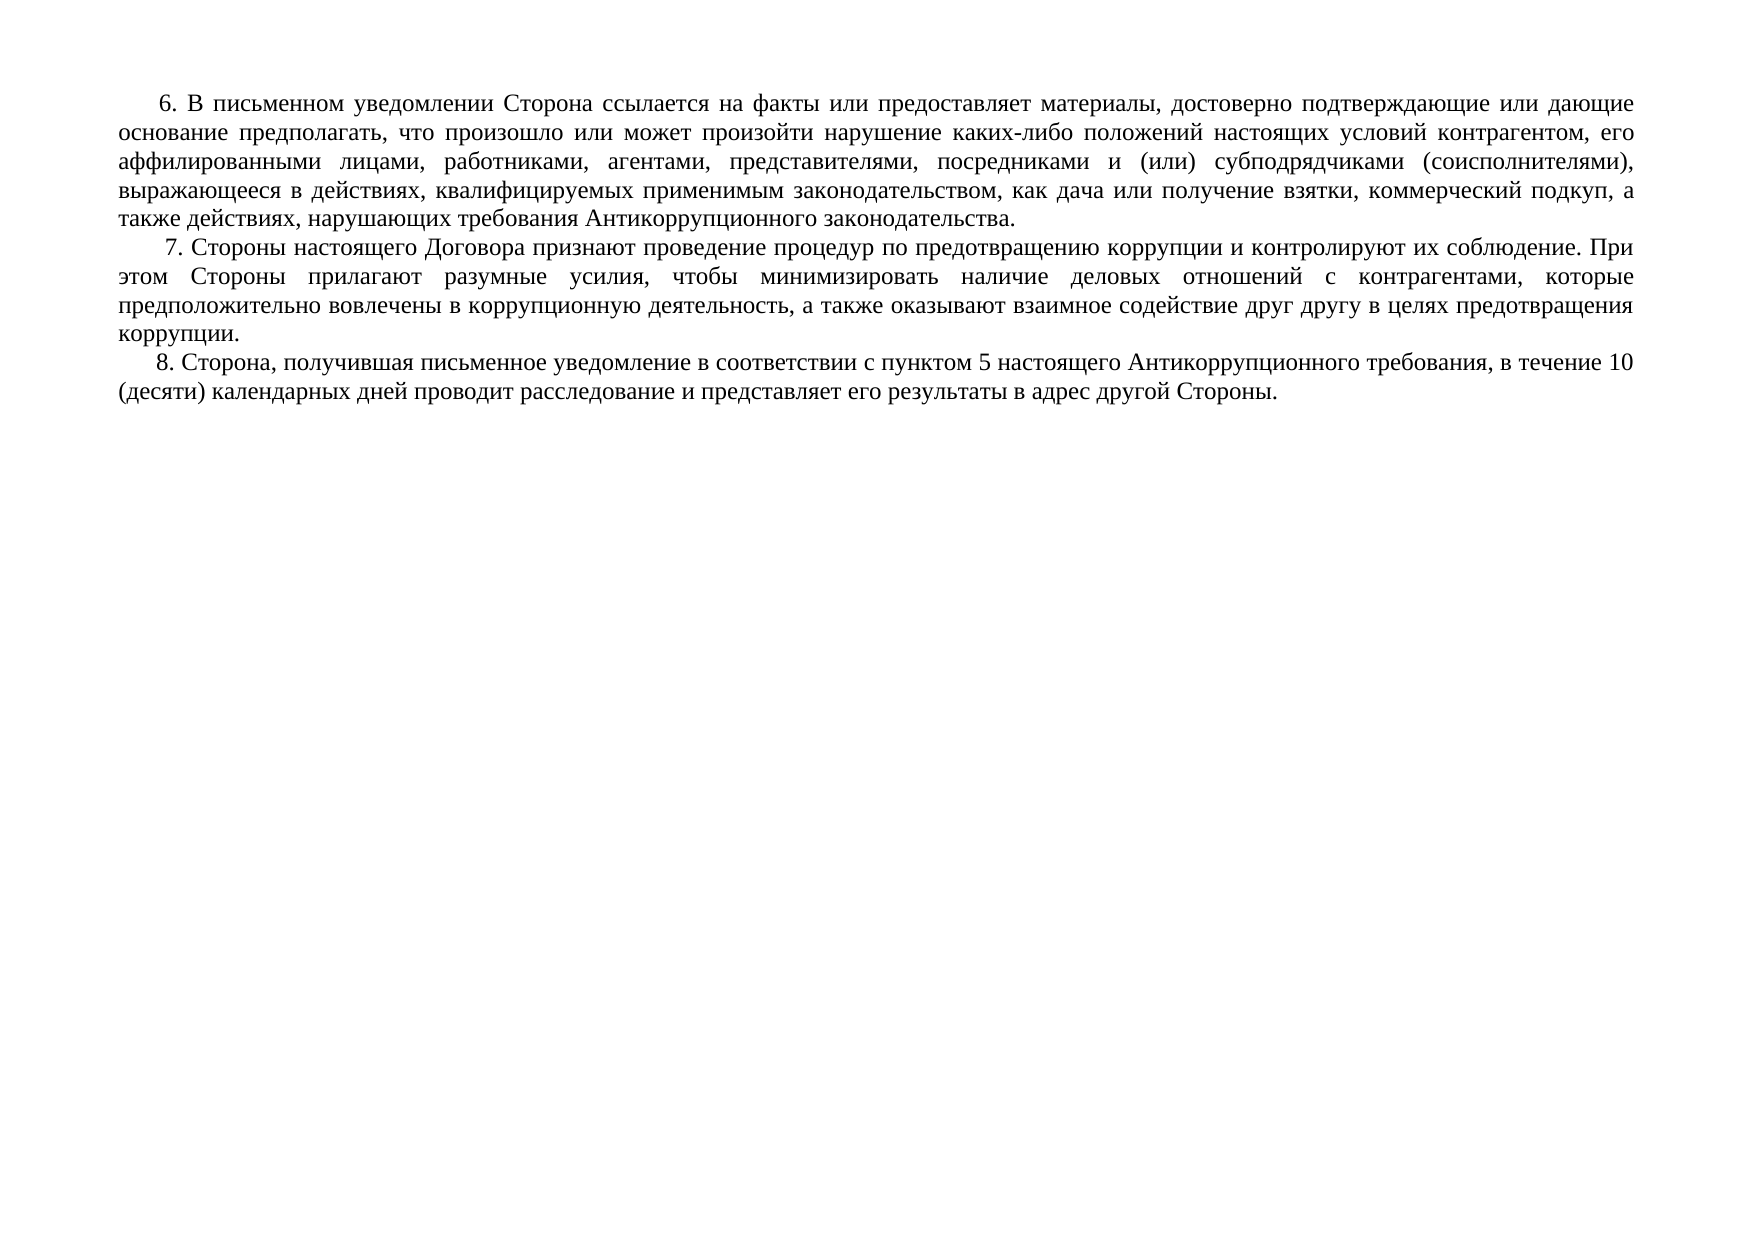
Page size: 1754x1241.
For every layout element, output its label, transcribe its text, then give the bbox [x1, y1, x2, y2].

text 7. Стороны настоящего Договора признают проведение процедур по предотвращению коррупции и контролируют их соблюдение. При этом Стороны прилагают разумные усилия, чтобы минимизировать наличие деловых отношений с контрагентами, которые предположительно вовлечены в коррупционную деятельность, а также оказывают взаимное содействие друг другу в целях предотвращения коррупции. [118, 232, 1636, 347]
text 8. Сторона, получившая письменное уведомление в соответствии с пунктом 5 настоящего Антикоррупционного требования, в течение 10 (десяти) календарных дней проводит расследование и представляет его результаты в адрес другой Стороны. [118, 347, 1636, 405]
text 6. В письменном уведомлении Сторона ссылается на факты или предоставляет материалы, достоверно подтверждающие или дающие основание предполагать, что произошло или может произойти нарушение каких-либо положений настоящих условий контрагентом, его аффилированными лицами, работниками, агентами, представителями, посредниками и (или) субподрядчиками (соисполнителями), выражающееся в действиях, квалифицируемых применимым законодательством, как дача или получение взятки, коммерческий подкуп, а также действиях, нарушающих требования Антикоррупционного законодательства. [118, 88, 1636, 232]
